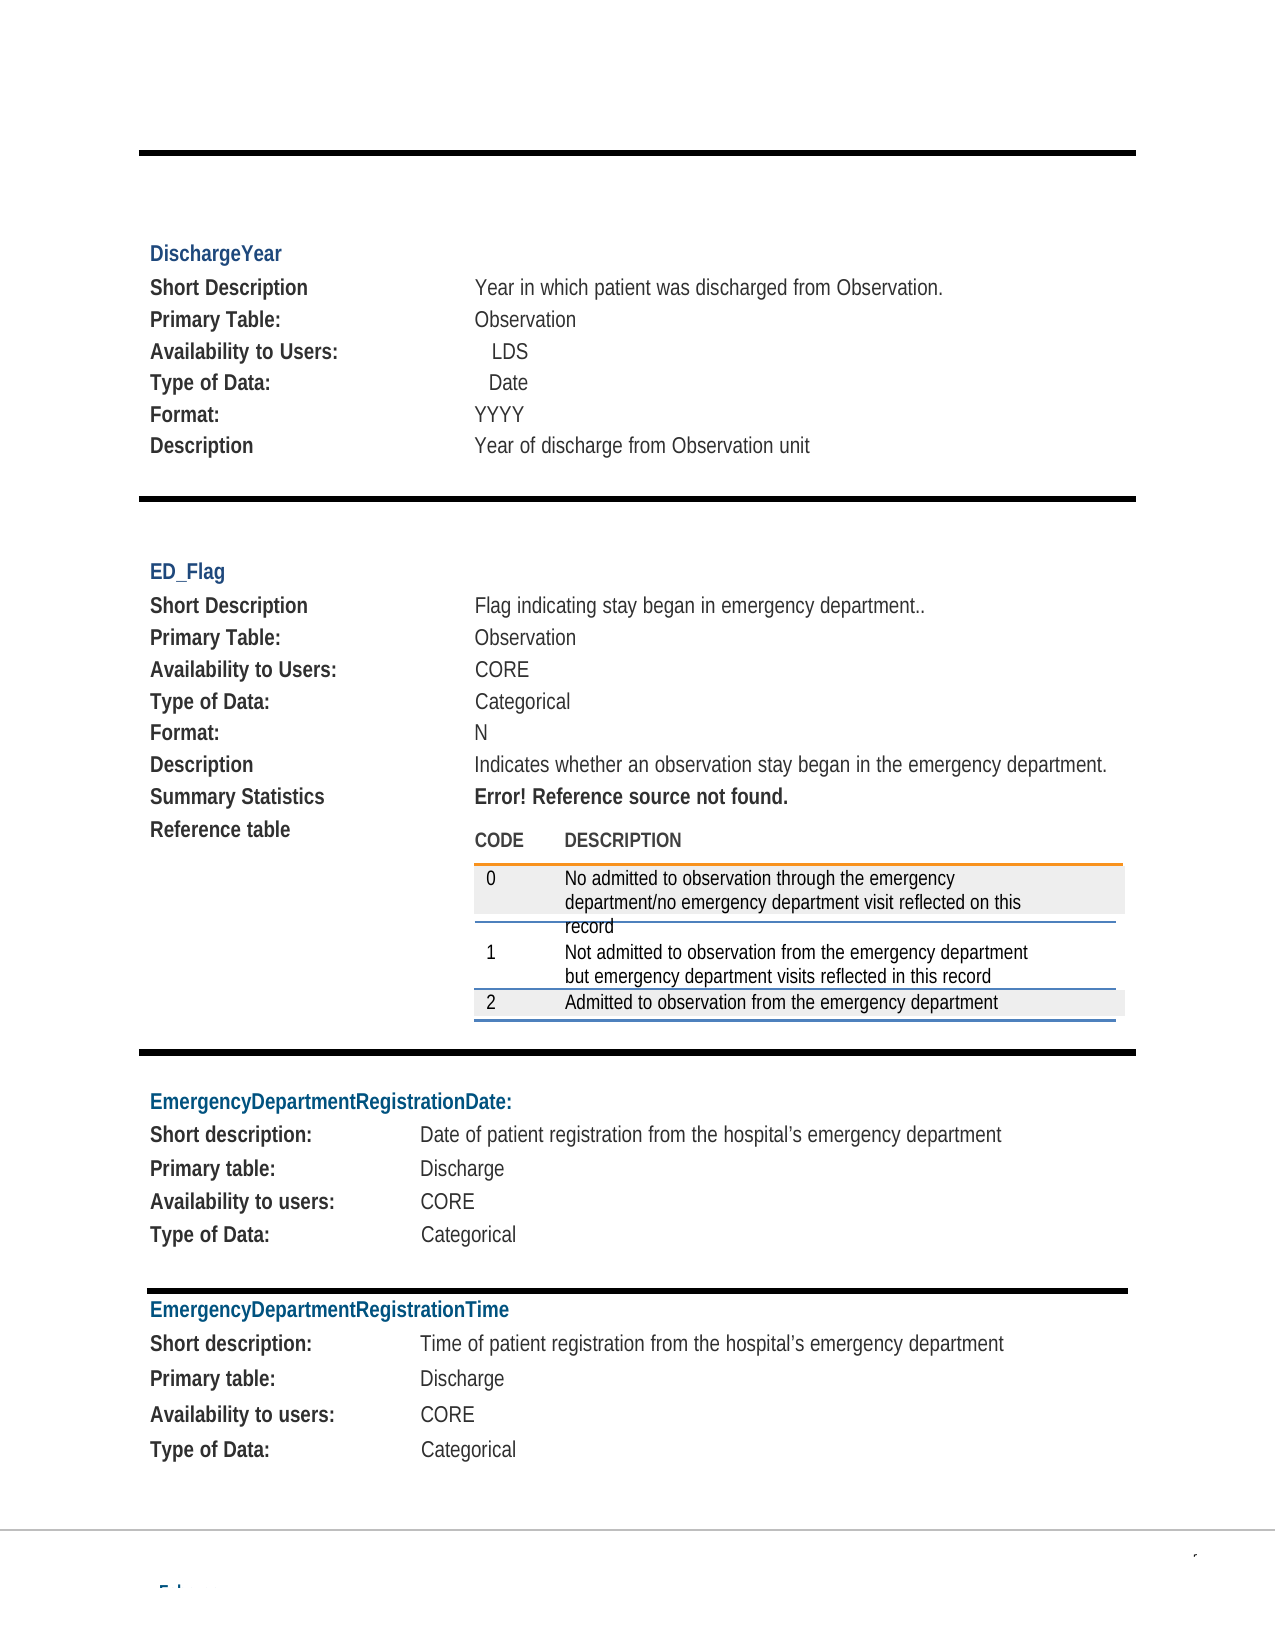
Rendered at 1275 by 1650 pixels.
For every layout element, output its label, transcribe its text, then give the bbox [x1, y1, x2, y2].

text Primary Table: Observation [150, 624, 1275, 651]
text Short Description Flag indicating stay began in emergency department.. [150, 592, 1275, 619]
text Primary table: Discharge [150, 1365, 1275, 1392]
text Short description: Time of patient registration from the hospital’s emergency department [150, 1329, 1275, 1356]
text Short description: Date of patient registration from the hospital’s emergency department [150, 1121, 1275, 1148]
text Availability to Users: CORE [150, 656, 1275, 682]
text Format: N [150, 719, 1275, 746]
text Availability to users: CORE [150, 1401, 1275, 1427]
text 0 No admitted to observation through the emergency department/no emergency department visit reflected on this record [486, 866, 1068, 938]
text Description Year of discharge from Observation unit [150, 433, 810, 458]
text Short Description Year in which patient was discharged from Observation. [150, 274, 943, 301]
text EmergencyDepartmentRegistrationTime [150, 1296, 1275, 1323]
text Type of Data: Categorical [150, 1436, 1275, 1463]
text Availability to users: CORE [150, 1188, 1275, 1215]
text EmergencyDepartmentRegistrationDate: [150, 1088, 1275, 1114]
text Availability to Users: LDS Type of Data: Date Format: YYYY [150, 338, 528, 427]
text ED_Flag [150, 558, 1275, 584]
text Type of Data: Categorical [150, 1222, 1275, 1247]
text Type of Data: Categorical [150, 688, 1275, 714]
text Primary table: Discharge [150, 1155, 1275, 1181]
text DischargeYear [150, 240, 285, 266]
text 2 Admitted to observation from the emergency department [486, 990, 1275, 1013]
text Summary Statistics Error! Reference source not found. Reference table CODE DESCRIPTION [150, 783, 792, 852]
text 1 Not admitted to observation from the emergency department but emergency department visits reflected in this record [486, 940, 1054, 988]
text Description Indicates whether an observation stay began in the emergency department. [150, 751, 1275, 777]
text Primary Table: Observation [150, 306, 580, 332]
